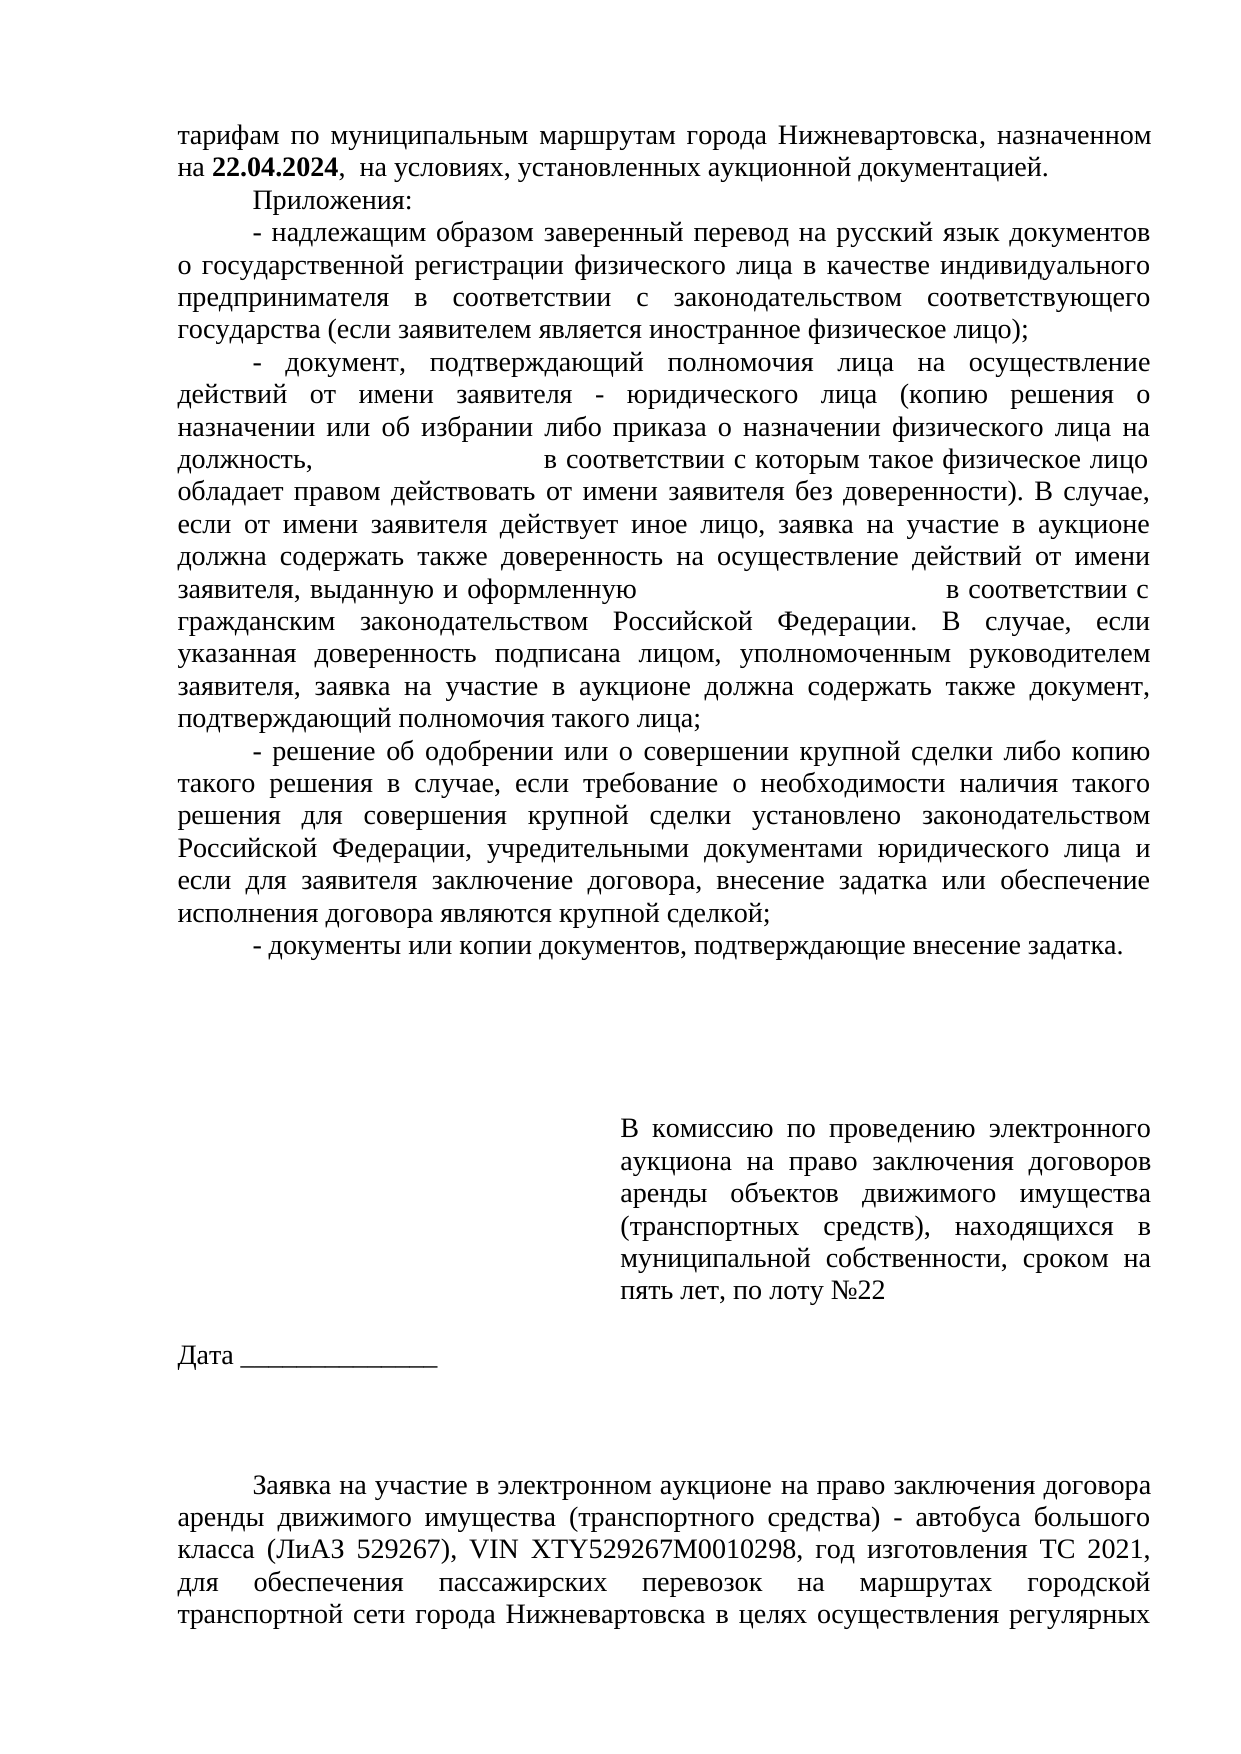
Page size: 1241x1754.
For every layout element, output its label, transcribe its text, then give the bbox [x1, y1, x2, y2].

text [177, 1468, 1152, 1630]
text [177, 118, 1152, 183]
text - документы или копии документов, подтверждающие внесение задатка. [177, 928, 1152, 960]
text - решение об одобрении или о совершении крупной сделки либо копию такого решения в случае, если требование о необходимости наличия такого решения для совершения крупной сделки установлено законодательством Российской Федерации, учредительными документами юридического лица и если для заявителя заключение договора, внесение задатка или обеспечение исполнения договора являются крупной сделкой; [177, 734, 1152, 928]
text Дата ______________ [177, 1338, 1152, 1371]
text Приложения: [177, 183, 1152, 215]
text - надлежащим образом заверенный перевод на русский язык документов о государственной регистрации физического лица в качестве индивидуального предпринимателя в соответствии с законодательством соответствующего государства (если заявителем является иностранное физическое лицо); [177, 215, 1152, 345]
text В комиссию по проведению электронного аукциона на право заключения договоров аренды объектов движимого имущества (транспортных средств), находящихся в муниципальной собственности, сроком на пять лет, по лоту №22 [620, 1111, 1152, 1306]
text - документ, подтверждающий полномочия лица на осуществление действий от имени заявителя - юридического лица (копию решения о назначении или об избрании либо приказа о назначении физического лица на должность, в соответствии с которым такое физическое лицо обладает правом действовать от имени заявителя без доверенности). В случае, если от имени заявителя действует иное лицо, заявка на участие в аукционе должна содержать также доверенность на осуществление действий от имени заявителя, выданную и оформленную в соответствии с гражданским законодательством Российской Федерации. В случае, если указанная доверенность подписана лицом, уполномоченным руководителем заявителя, заявка на участие в аукционе должна содержать также документ, подтверждающий полномочия такого лица; [177, 345, 1152, 734]
